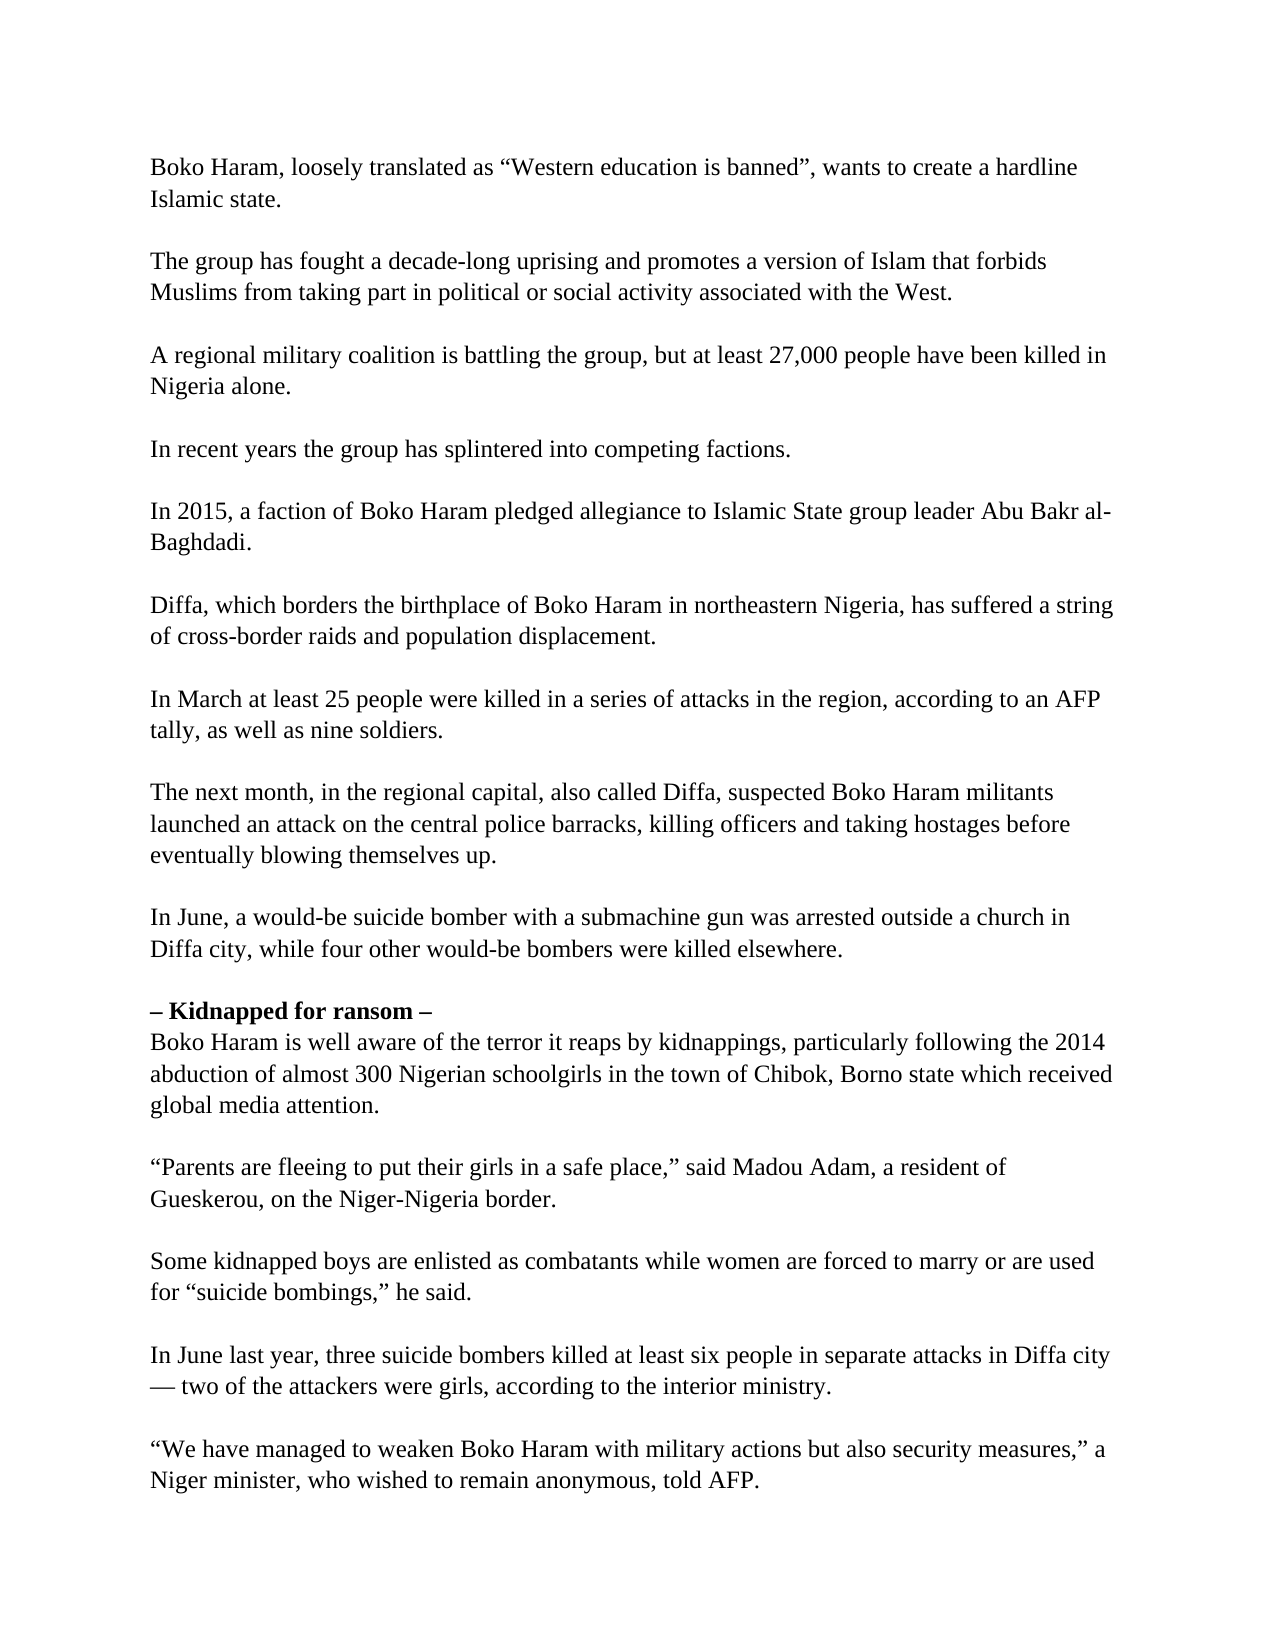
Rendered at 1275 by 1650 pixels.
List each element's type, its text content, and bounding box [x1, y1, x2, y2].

text Diffa, which borders the birthplace of Boko Haram in northeastern Nigeria, has suffered a string of cross-border raids and population displacement. [150, 587, 1125, 650]
text “We have managed to weaken Boko Haram with military actions but also security measures,” a Niger minister, who wished to remain anonymous, told AFP. [150, 1431, 1125, 1494]
text In March at least 25 people were killed in a series of attacks in the region, according to an AFP tally, as well as nine soldiers. [150, 681, 1125, 744]
text A regional military coalition is battling the group, but at least 27,000 people have been killed in Nigeria alone. [150, 337, 1125, 400]
text In 2015, a faction of Boko Haram pledged allegiance to Islamic State group leader Abu Bakr al-Baghdadi. [150, 494, 1125, 556]
text The next month, in the regional capital, also called Diffa, suspected Boko Haram militants launched an attack on the central police barracks, killing officers and taking hostages before eventually blowing themselves up. [150, 775, 1125, 869]
text In June, a would-be suicide bomber with a submachine gun was arrested outside a church in Diffa city, while four other would-be bombers were killed elsewhere. [150, 900, 1125, 962]
text “Parents are fleeing to put their girls in a safe place,” said Madou Adam, a resident of Gueskerou, on the Niger-Nigeria border. [150, 1150, 1125, 1212]
text The group has fought a decade-long uprising and promotes a version of Islam that forbids Muslims from taking part in political or social activity associated with the West. [150, 244, 1125, 306]
text Some kidnapped boys are enlisted as combatants while women are forced to marry or are used for “suicide bombings,” he said. [150, 1244, 1125, 1306]
text Boko Haram, loosely translated as “Western education is banned”, wants to create a hardline Islamic state. [150, 150, 1125, 212]
text In June last year, three suicide bombers killed at least six people in separate attacks in Diffa city — two of the attackers were girls, according to the interior ministry. [150, 1337, 1125, 1400]
text Boko Haram is well aware of the terror it reaps by kidnappings, particularly following the 2014 abduction of almost 300 Nigerian schoolgirls in the town of Chibok, Borno state which received global media attention. [150, 1025, 1125, 1119]
text In recent years the group has splintered into competing factions. [150, 431, 1125, 462]
text – Kidnapped for ransom – [150, 994, 1125, 1025]
